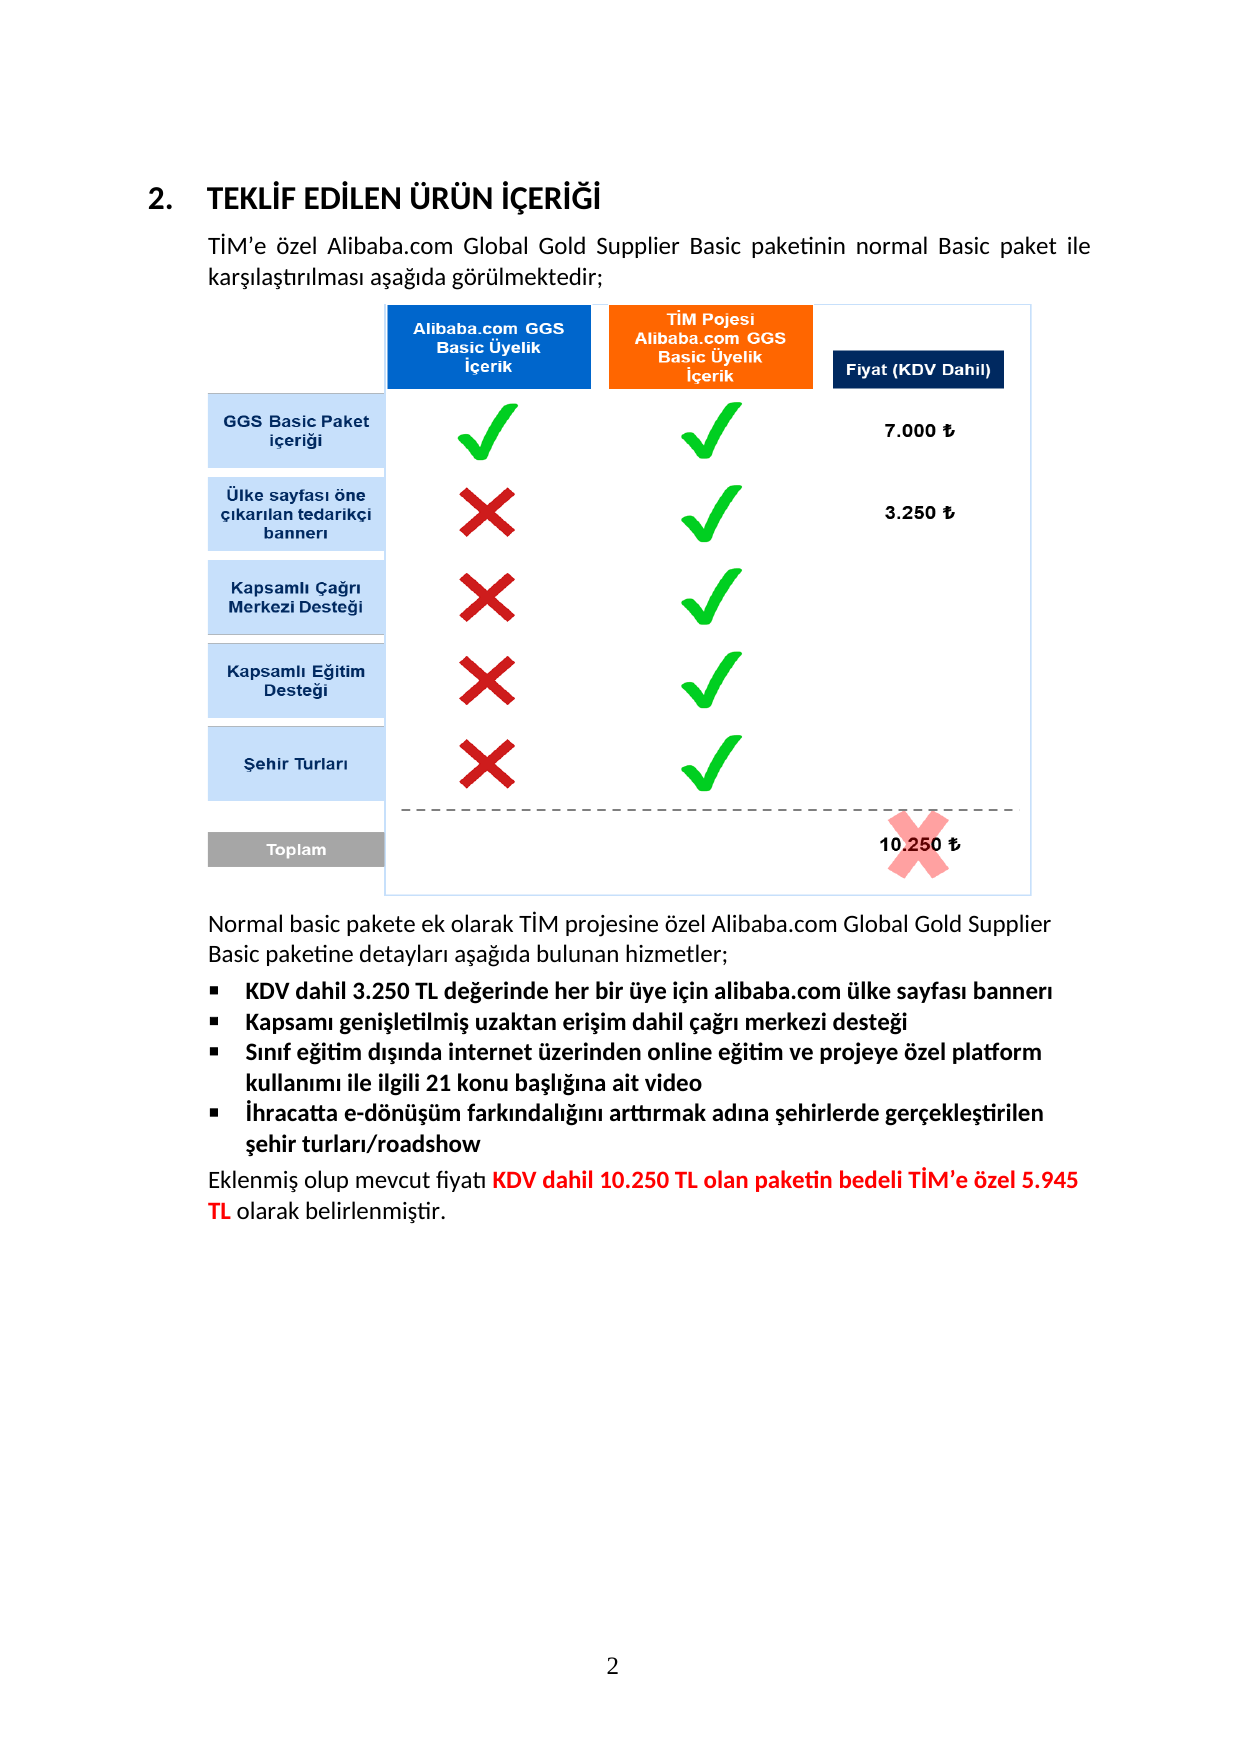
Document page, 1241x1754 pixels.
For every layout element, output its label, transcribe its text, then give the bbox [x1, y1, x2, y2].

text Normal basic pakete ek olarak TİM projesine özel Alibaba.com Global Gold Supplier Basic paketine detayları aşağıda bulunan hizmetler; [208, 908, 1092, 969]
list Kapsamı genişletilmiş uzaktan erişim dahil çağrı merkezi desteği [208, 1006, 1092, 1036]
text Eklenmiş olup mevcut fiyatı KDV dahil 10.250 TL olan paketin bedeli TİM’e özel 5.945 TL olarak belirlenmiştir. [208, 1164, 1092, 1226]
picture [207, 304, 1032, 896]
list İhracatta e-dönüşüm farkındalığını arttırmak adına şehirlerde gerçekleştirilen şehir turları/roadshow [208, 1097, 1092, 1158]
list Sınıf eğitim dışında internet üzerinden online eğitim ve projeye özel platform kullanımı ile ilgili 21 konu başlığına ait video [208, 1036, 1092, 1097]
list KDV dahil 3.250 TL değerinde her bir üye için alibaba.com ülke sayfası bannerı [208, 975, 1092, 1006]
list TİM’e özel Alibaba.com Global Gold Supplier Basic paketinin normal Basic paket ile karşılaştırılması aşağıda görülmektedir; [208, 231, 1092, 292]
list TEKLİF EDİLEN ÜRÜN İÇERİĞİ [103, 177, 1092, 218]
